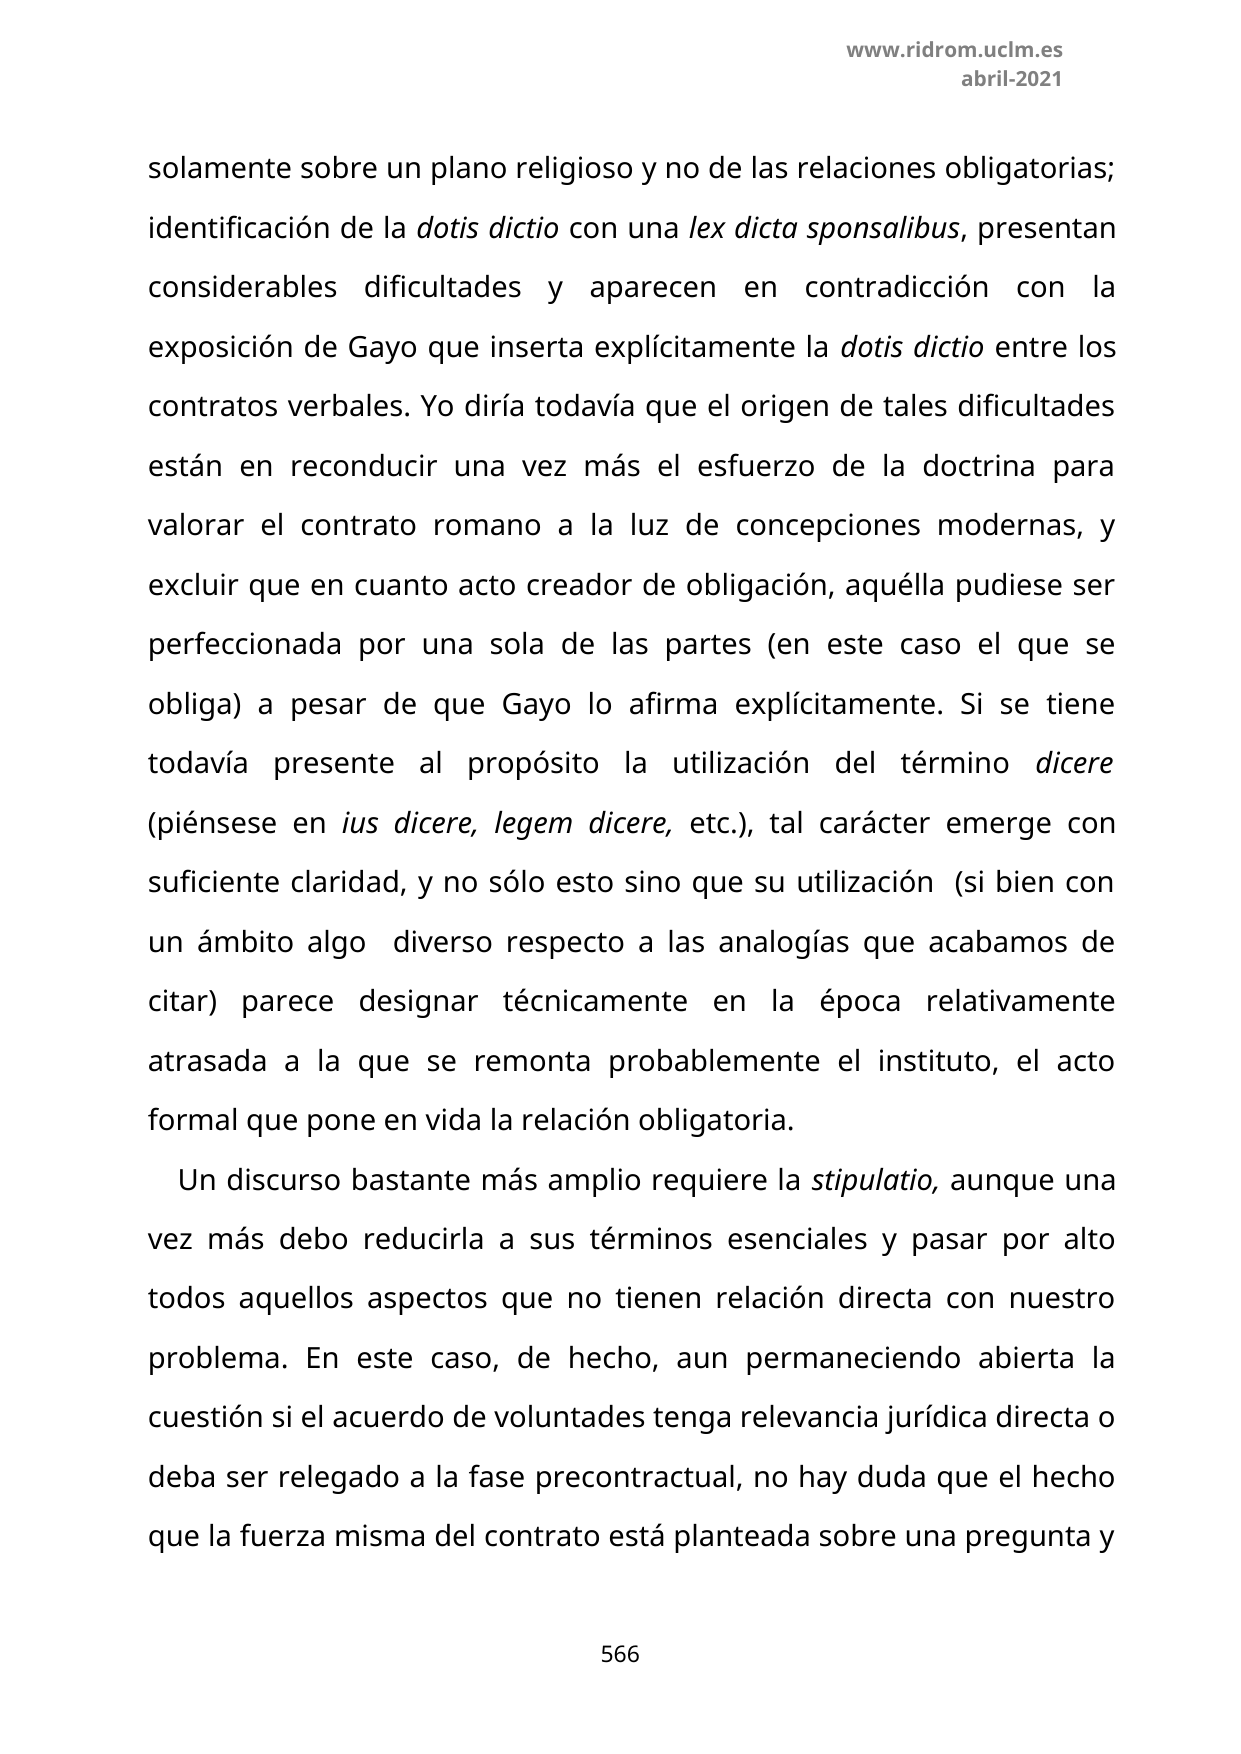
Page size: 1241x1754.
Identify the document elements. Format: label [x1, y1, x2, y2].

text [88, 148, 1117, 1139]
text [88, 1159, 1117, 1555]
